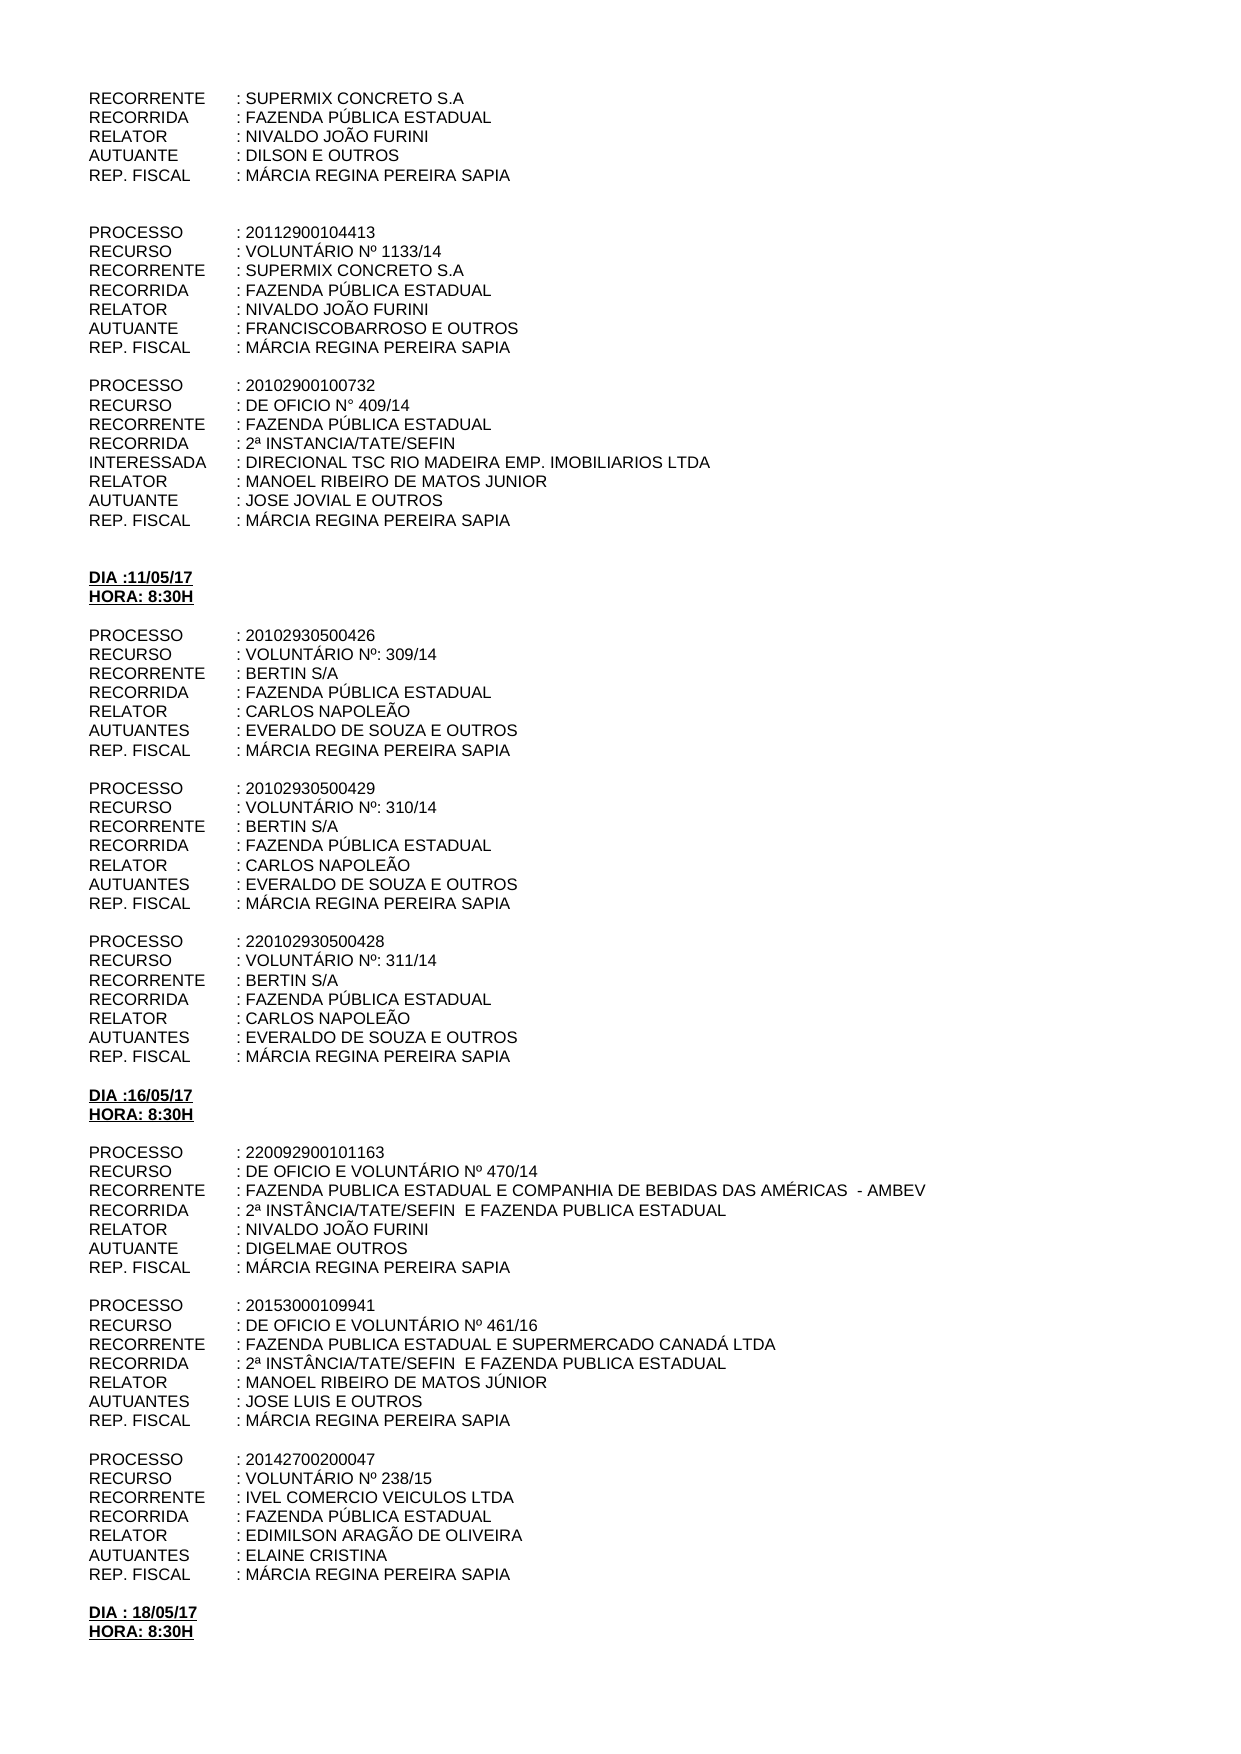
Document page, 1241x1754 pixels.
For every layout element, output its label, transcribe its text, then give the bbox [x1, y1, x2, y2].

text RECORRENTE : IVEL COMERCIO VEICULOS LTDA [89, 1488, 1152, 1507]
text RECORRENTE : SUPERMIX CONCRETO S.A [89, 89, 1152, 108]
text RECORRIDA : 2ª INSTANCIA/TATE/SEFIN [89, 434, 1152, 453]
text HORA: 8:30H [89, 1622, 1152, 1641]
text AUTUANTES : JOSE LUIS E OUTROS [89, 1392, 1152, 1411]
text RELATOR : EDIMILSON ARAGÃO DE OLIVEIRA [89, 1526, 1152, 1545]
text RECORRENTE : SUPERMIX CONCRETO S.A [89, 261, 1152, 280]
text DIA :11/05/17 [89, 568, 1152, 587]
text RECORRIDA : FAZENDA PÚBLICA ESTADUAL [89, 280, 1152, 299]
text INTERESSADA : DIRECIONAL TSC RIO MADEIRA EMP. IMOBILIARIOS LTDA [89, 453, 1152, 472]
text PROCESSO : 20142700200047 [89, 1449, 1152, 1469]
text RECURSO : VOLUNTÁRIO Nº: 310/14 [89, 798, 1152, 817]
text PROCESSO : 20102930500426 [89, 625, 1152, 644]
text REP. FISCAL : MÁRCIA REGINA PEREIRA SAPIA [89, 338, 1152, 357]
text DIA : 18/05/17 [89, 1603, 1152, 1622]
text RECORRENTE : BERTIN S/A [89, 664, 1152, 683]
text AUTUANTES : EVERALDO DE SOUZA E OUTROS [89, 721, 1152, 740]
text RECORRENTE : FAZENDA PÚBLICA ESTADUAL [89, 414, 1152, 434]
text HORA: 8:30H [89, 1104, 1152, 1124]
text REP. FISCAL : MÁRCIA REGINA PEREIRA SAPIA [89, 1564, 1152, 1584]
text REP. FISCAL : MÁRCIA REGINA PEREIRA SAPIA [89, 1411, 1152, 1430]
text REP. FISCAL : MÁRCIA REGINA PEREIRA SAPIA [89, 510, 1152, 529]
text AUTUANTES : EVERALDO DE SOUZA E OUTROS [89, 1028, 1152, 1047]
text RECURSO : DE OFICIO E VOLUNTÁRIO Nº 461/16 [89, 1315, 1152, 1334]
text HORA: 8:30H [89, 587, 1152, 606]
text PROCESSO : 20102930500429 [89, 779, 1152, 798]
text RECORRENTE : FAZENDA PUBLICA ESTADUAL E COMPANHIA DE BEBIDAS DAS AMÉRICAS - AMBEV [89, 1181, 1152, 1200]
text RECURSO : VOLUNTÁRIO Nº 1133/14 [89, 242, 1152, 261]
text AUTUANTE : JOSE JOVIAL E OUTROS [89, 491, 1152, 510]
text RECURSO : VOLUNTÁRIO Nº: 309/14 [89, 644, 1152, 664]
text RELATOR : NIVALDO JOÃO FURINI [89, 299, 1152, 319]
text RECURSO : DE OFICIO N° 409/14 [89, 395, 1152, 414]
text RELATOR : CARLOS NAPOLEÃO [89, 1009, 1152, 1028]
text RELATOR : NIVALDO JOÃO FURINI [89, 1219, 1152, 1239]
text PROCESSO : 20153000109941 [89, 1296, 1152, 1315]
text PROCESSO : 20112900104413 [89, 223, 1152, 242]
text RECORRENTE : FAZENDA PUBLICA ESTADUAL E SUPERMERCADO CANADÁ LTDA [89, 1334, 1152, 1354]
text RECURSO : VOLUNTÁRIO Nº 238/15 [89, 1469, 1152, 1488]
text PROCESSO : 220092900101163 [89, 1143, 1152, 1162]
text RECURSO : VOLUNTÁRIO Nº: 311/14 [89, 951, 1152, 970]
text RELATOR : MANOEL RIBEIRO DE MATOS JÚNIOR [89, 1373, 1152, 1392]
text RECORRIDA : FAZENDA PÚBLICA ESTADUAL [89, 108, 1152, 127]
text DIA :16/05/17 [89, 1085, 1152, 1104]
text REP. FISCAL : MÁRCIA REGINA PEREIRA SAPIA [89, 1047, 1152, 1066]
text AUTUANTE : FRANCISCOBARROSO E OUTROS [89, 319, 1152, 338]
text RECURSO : DE OFICIO E VOLUNTÁRIO Nº 470/14 [89, 1162, 1152, 1181]
text AUTUANTE : DIGELMAE OUTROS [89, 1239, 1152, 1258]
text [89, 165, 1152, 184]
text RECORRENTE : BERTIN S/A [89, 970, 1152, 989]
text AUTUANTES : ELAINE CRISTINA [89, 1545, 1152, 1564]
text RECORRIDA : FAZENDA PÚBLICA ESTADUAL [89, 836, 1152, 855]
text RECORRIDA : FAZENDA PÚBLICA ESTADUAL [89, 989, 1152, 1009]
text RECORRIDA : 2ª INSTÂNCIA/TATE/SEFIN E FAZENDA PUBLICA ESTADUAL [89, 1200, 1152, 1219]
text PROCESSO : 220102930500428 [89, 932, 1152, 951]
text AUTUANTE : DILSON E OUTROS [89, 146, 1152, 165]
text REP. FISCAL : MÁRCIA REGINA PEREIRA SAPIA [89, 1258, 1152, 1277]
text PROCESSO : 20102900100732 [89, 376, 1152, 395]
text RELATOR : NIVALDO JOÃO FURINI [89, 127, 1152, 146]
text RECORRIDA : FAZENDA PÚBLICA ESTADUAL [89, 1507, 1152, 1526]
text REP. FISCAL : MÁRCIA REGINA PEREIRA SAPIA [89, 740, 1152, 759]
text AUTUANTES : EVERALDO DE SOUZA E OUTROS [89, 874, 1152, 894]
text RELATOR : CARLOS NAPOLEÃO [89, 702, 1152, 721]
text REP. FISCAL : MÁRCIA REGINA PEREIRA SAPIA [89, 894, 1152, 913]
text RELATOR : CARLOS NAPOLEÃO [89, 855, 1152, 874]
text RECORRENTE : BERTIN S/A [89, 817, 1152, 836]
text RECORRIDA : 2ª INSTÂNCIA/TATE/SEFIN E FAZENDA PUBLICA ESTADUAL [89, 1354, 1152, 1373]
text RECORRIDA : FAZENDA PÚBLICA ESTADUAL [89, 683, 1152, 702]
text RELATOR : MANOEL RIBEIRO DE MATOS JUNIOR [89, 472, 1152, 491]
